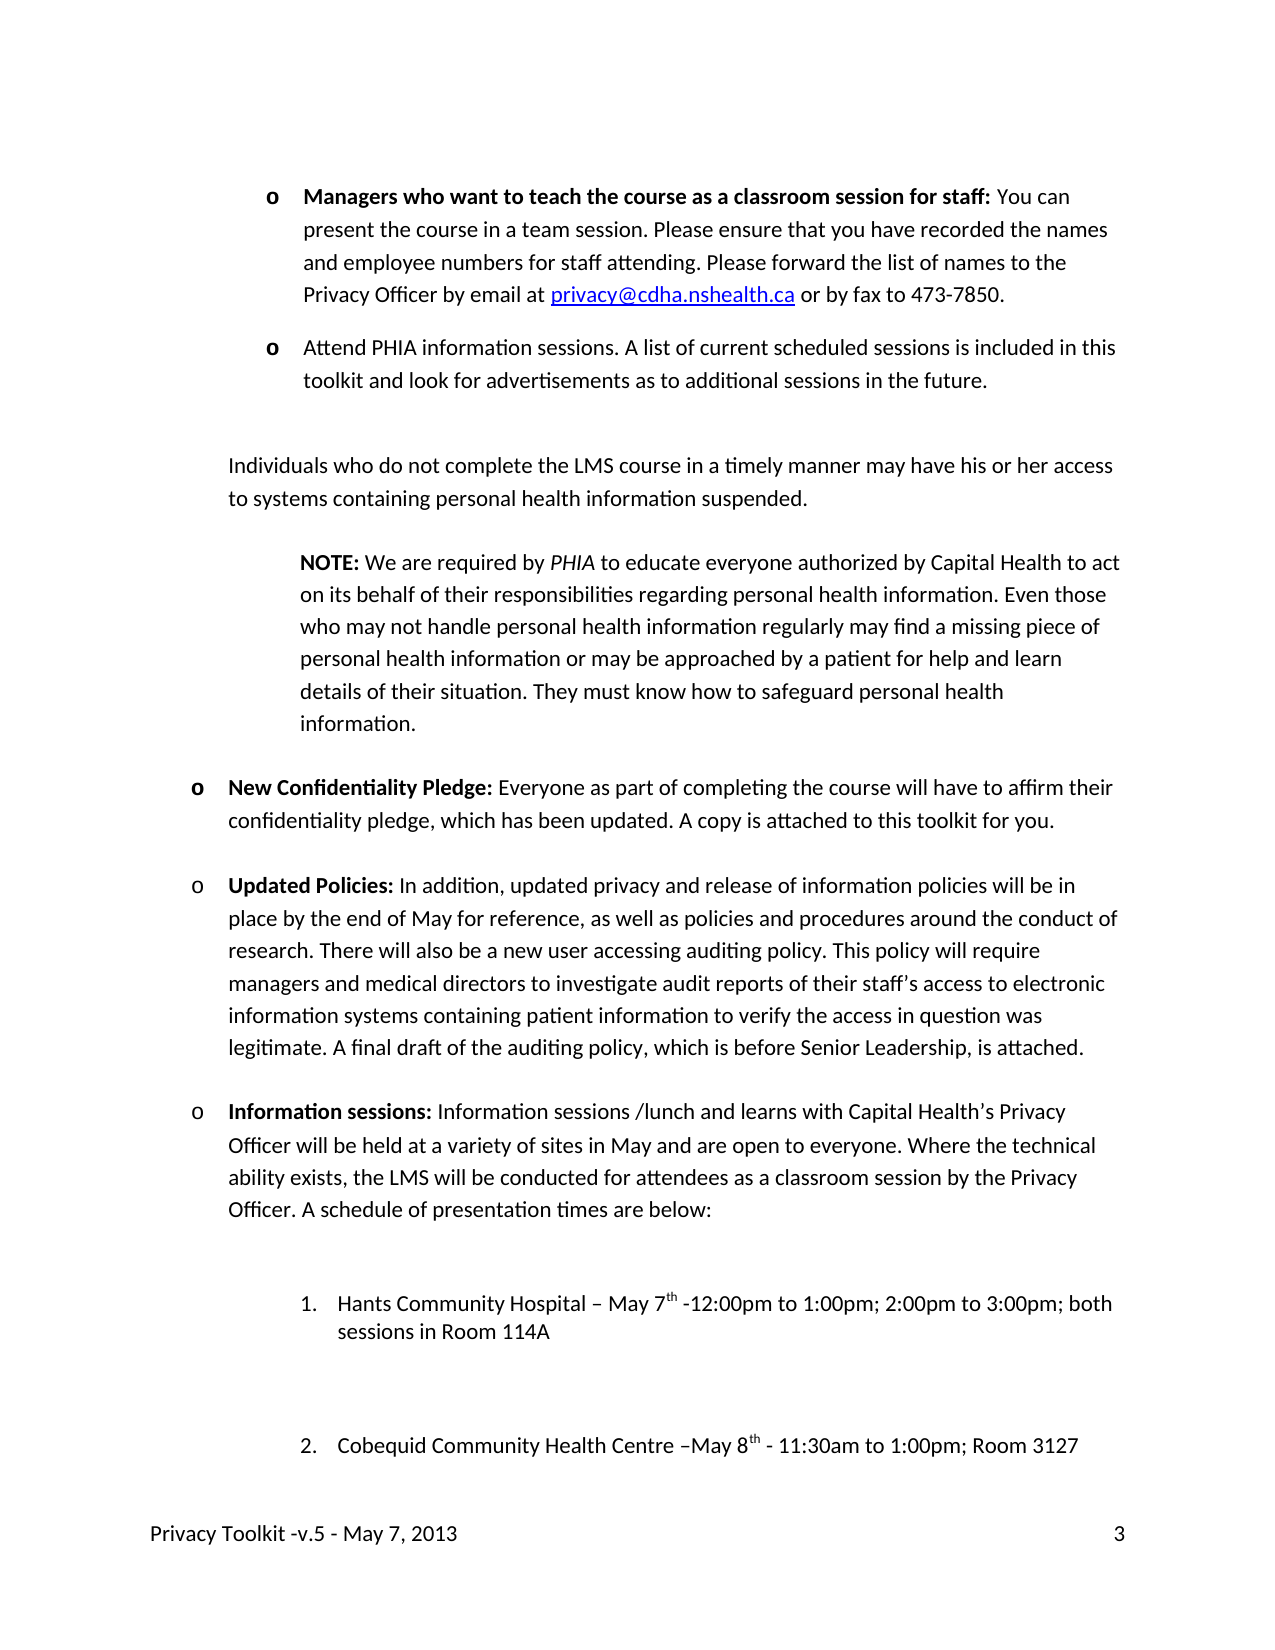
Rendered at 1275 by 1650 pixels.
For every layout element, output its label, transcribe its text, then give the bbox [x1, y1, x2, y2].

list Hants Community Hospital – May 7th -12:00pm to 1:00pm; 2:00pm to 3:00pm; both sessions in Room 114A [300, 1289, 1125, 1345]
list Individuals who do not complete the LMS course in a timely manner may have his or her access to systems containing personal health information suspended. [228, 451, 1125, 512]
list Managers who want to teach the course as a classroom session for staff: You can present the course in a team session. Please ensure that you have recorded the names and employee numbers for staff attending. Please forward the list of names to the Privacy Officer by email at privacy@cdha.nshealth.ca or by fax to 473-7850. [266, 182, 1125, 308]
list Cobequid Community Health Centre –May 8th - 11:30am to 1:00pm; Room 3127 [300, 1431, 1125, 1459]
list NOTE: We are required by PHIA to educate everyone authorized by Capital Health to act on its behalf of their responsibilities regarding personal health information. Even those who may not handle personal health information regularly may find a missing piece of personal health information or may be approached by a patient for help and learn details of their situation. They must know how to safeguard personal health information. [300, 548, 1125, 737]
list Information sessions: Information sessions /lunch and learns with Capital Health’s Privacy Officer will be held at a variety of sites in May and are open to everyone. Where the technical ability exists, the LMS will be conducted for attendees as a classroom session by the Privacy Officer. A schedule of presentation times are below: [191, 1097, 1125, 1223]
list New Confidentiality Pledge: Everyone as part of completing the course will have to affirm their confidentiality pledge, which has been updated. A copy is attached to this toolkit for you. [191, 773, 1125, 835]
list Updated Policies: In addition, updated privacy and release of information policies will be in place by the end of May for reference, as well as policies and procedures around the conduct of research. There will also be a new user accessing auditing policy. This policy will require managers and medical directors to investigate audit reports of their staff’s access to electronic information systems containing patient information to verify the access in question was legitimate. A final draft of the auditing policy, which is before Senior Leadership, is attached. [191, 871, 1125, 1061]
list Attend PHIA information sessions. A list of current scheduled sessions is included in this toolkit and look for advertisements as to additional sessions in the future. [266, 333, 1125, 394]
